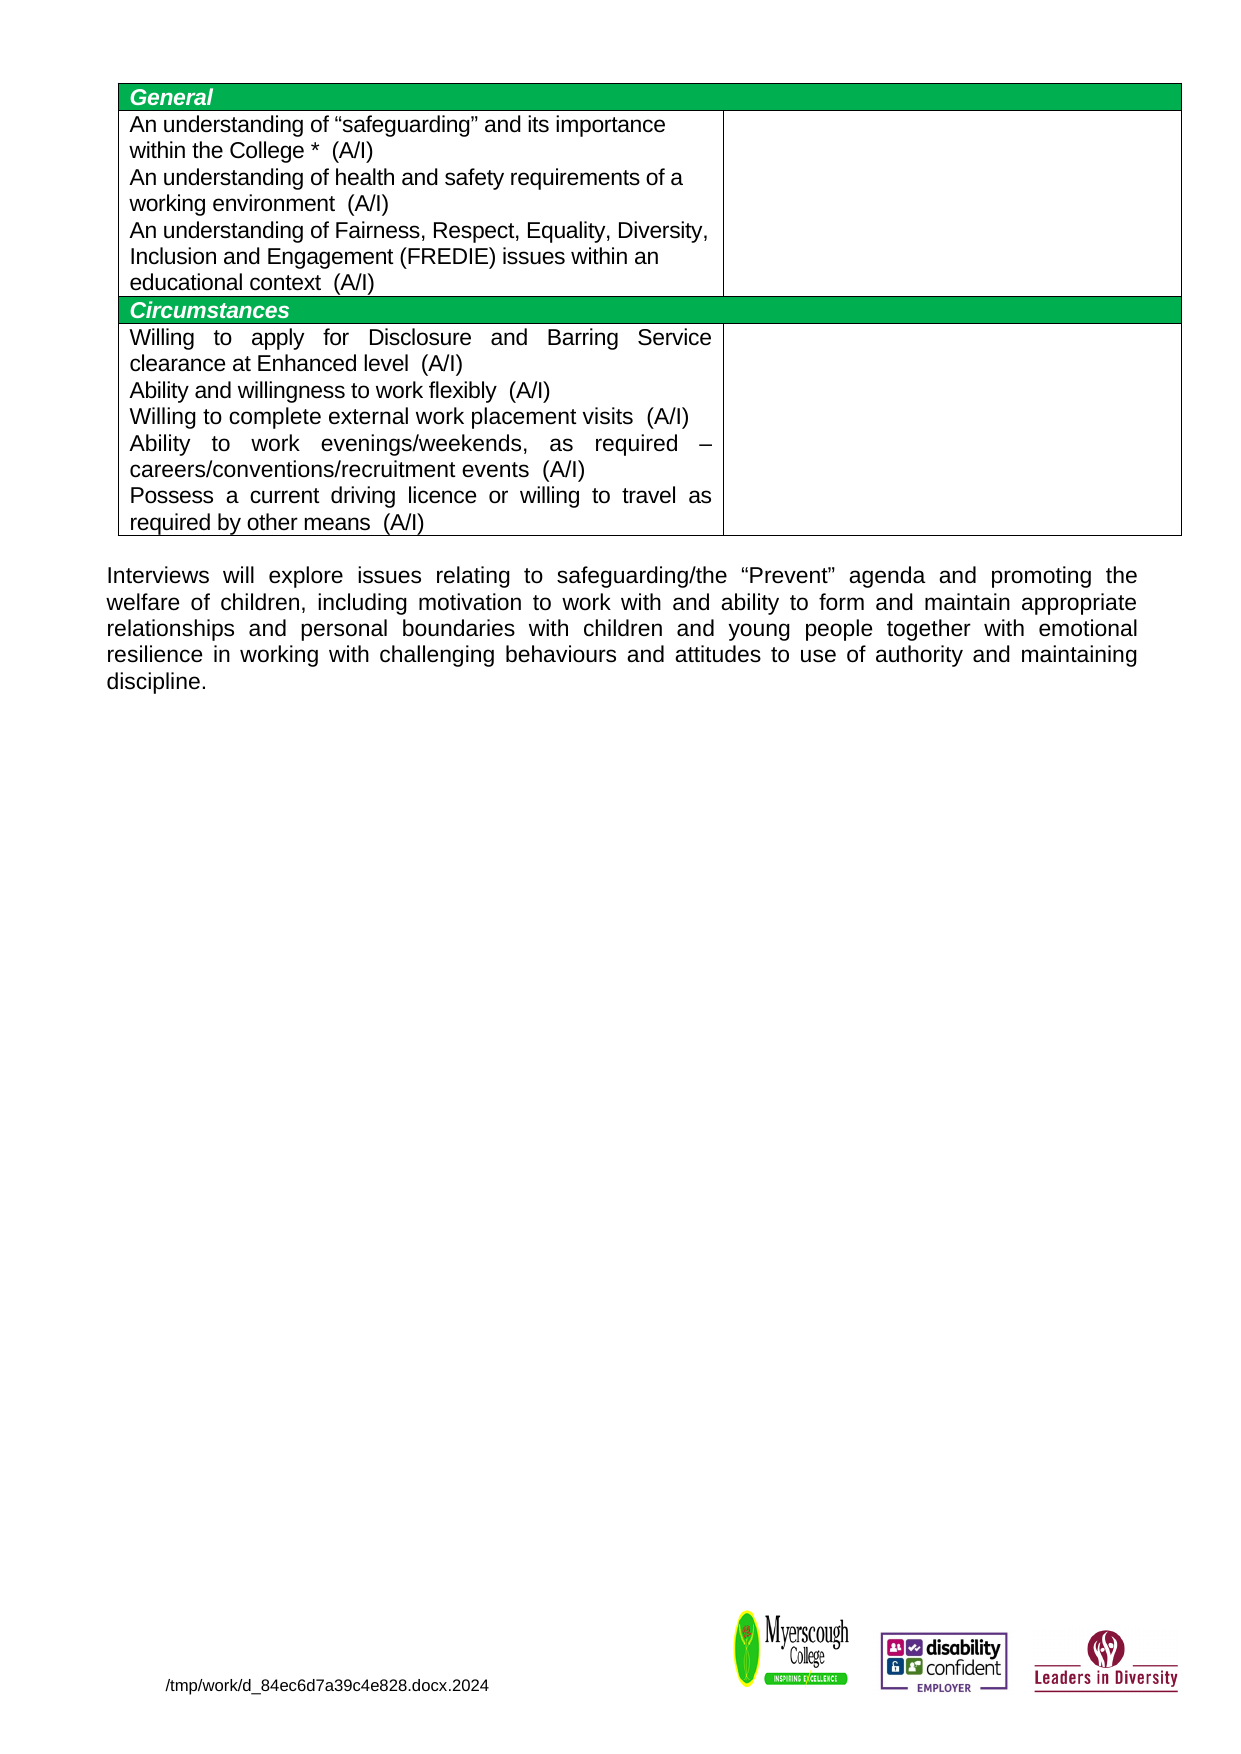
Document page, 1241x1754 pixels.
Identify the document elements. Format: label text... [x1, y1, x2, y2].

picture [1031, 1627, 1181, 1695]
table_cell Willing to apply for Disclosure and Barring Service clearance at Enhanced level (A/I) Ability and willingness to work flexibly (A/I) Willing to complete external work placement visits (A/I) Ability to work evenings/weekends, as required – careers/conventions/recruitment events (A/I) Possess a current driving licence or willing to travel as required by other means (A/I) [119, 324, 723, 535]
table_cell An understanding of “safeguarding” and its importance within the College * (A/I) An understanding of health and safety requirements of a working environment (A/I) An understanding of Fairness, Respect, Equality, Diversity, Inclusion and Engagement (FREDIE) issues within an educational context (A/I) [119, 111, 723, 296]
table_header General [119, 84, 1181, 110]
table_cell Circumstances [119, 297, 1181, 323]
table_cell [724, 111, 1181, 296]
table_cell [724, 324, 1181, 535]
picture [870, 1628, 1016, 1695]
text Interviews will explore issues relating to safeguarding/the “Prevent” agenda and promoting the welfare of children, including motivation to work with and ability to form and maintain appropriate relationships and personal boundaries with children and young people together with emotional resilience in working with challenging behaviours and attitudes to use of authority and maintaining discipline. [106, 562, 1138, 694]
picture [731, 1604, 851, 1695]
